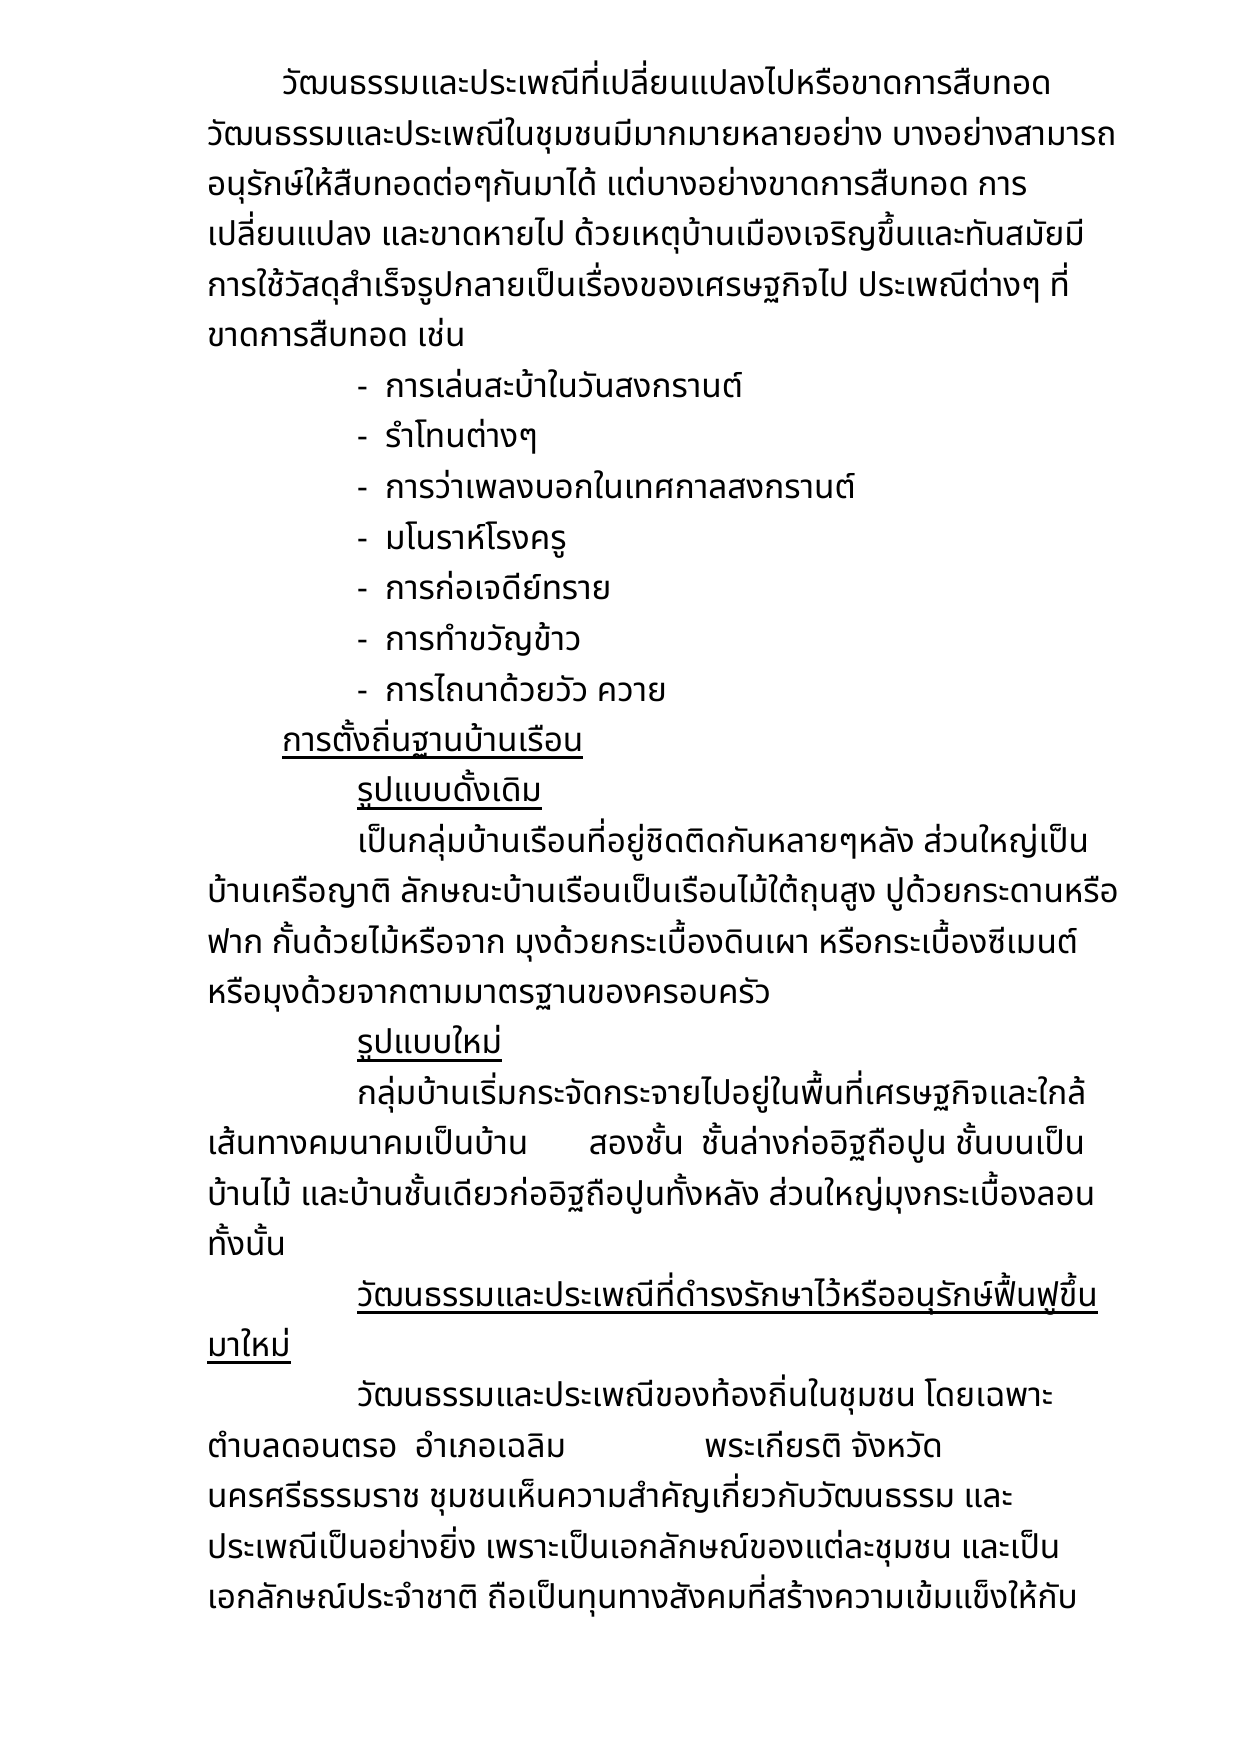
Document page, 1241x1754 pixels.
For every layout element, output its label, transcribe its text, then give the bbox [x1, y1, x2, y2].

text - การไถนาด้วยวัว ควาย [207, 665, 1122, 716]
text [207, 1371, 1122, 1623]
text รูปแบบดั้งเดิม [207, 766, 1122, 817]
text การตั้งถิ่นฐานบ้านเรือน [207, 716, 1122, 766]
text เป็นกลุ่มบ้านเรือนที่อยู่ชิดติดกันหลายๆหลัง ส่วนใหญ่เป็นบ้านเครือญาติ ลักษณะบ้านเรือนเป็นเรือนไม้ใต้ถุนสูง ปูด้วยกระดานหรือฟาก กั้นด้วยไม้หรือจาก มุงด้วยกระเบื้องดินเผา หรือกระเบื้องซีเมนต์หรือมุงด้วยจากตามมาตรฐานของครอบครัว [207, 817, 1122, 1018]
text - การก่อเจดีย์ทราย [207, 564, 1122, 615]
text - รำโทนต่างๆ [207, 412, 1122, 463]
text วัฒนธรรมและประเพณีที่ดำรงรักษาไว้หรืออนุรักษ์ฟื้นฟูขึ้นมาใหม่ [207, 1271, 1122, 1371]
text กลุ่มบ้านเริ่มกระจัดกระจายไปอยู่ในพื้นที่เศรษฐกิจและใกล้เส้นทางคมนาคมเป็นบ้าน สองชั้น ชั้นล่างก่ออิฐถือปูน ชั้นบนเป็นบ้านไม้ และบ้านชั้นเดียวก่ออิฐถือปูนทั้งหลัง ส่วนใหญ่มุงกระเบื้องลอนทั้งนั้น [207, 1069, 1122, 1271]
text - การเล่นสะบ้าในวันสงกรานต์ [207, 362, 1122, 412]
text - มโนราห์โรงครู [207, 513, 1122, 564]
text - การทำขวัญข้าว [207, 615, 1122, 665]
text รูปแบบใหม่ [282, 1018, 1122, 1069]
text วัฒนธรรมและประเพณีที่เปลี่ยนแปลงไปหรือขาดการสืบทอด วัฒนธรรมและประเพณีในชุมชนมีมากมายหลายอย่าง บางอย่างสามารถอนุรักษ์ให้สืบทอดต่อๆกันมาได้ แต่บางอย่างขาดการสืบทอด การเปลี่ยนแปลง และขาดหายไป ด้วยเหตุบ้านเมืองเจริญขึ้นและทันสมัยมีการใช้วัสดุสำเร็จรูปกลายเป็นเรื่องของเศรษฐกิจไป ประเพณีต่างๆ ที่ขาดการสืบทอด เช่น [207, 59, 1122, 362]
text - การว่าเพลงบอกในเทศกาลสงกรานต์ [207, 463, 1122, 513]
